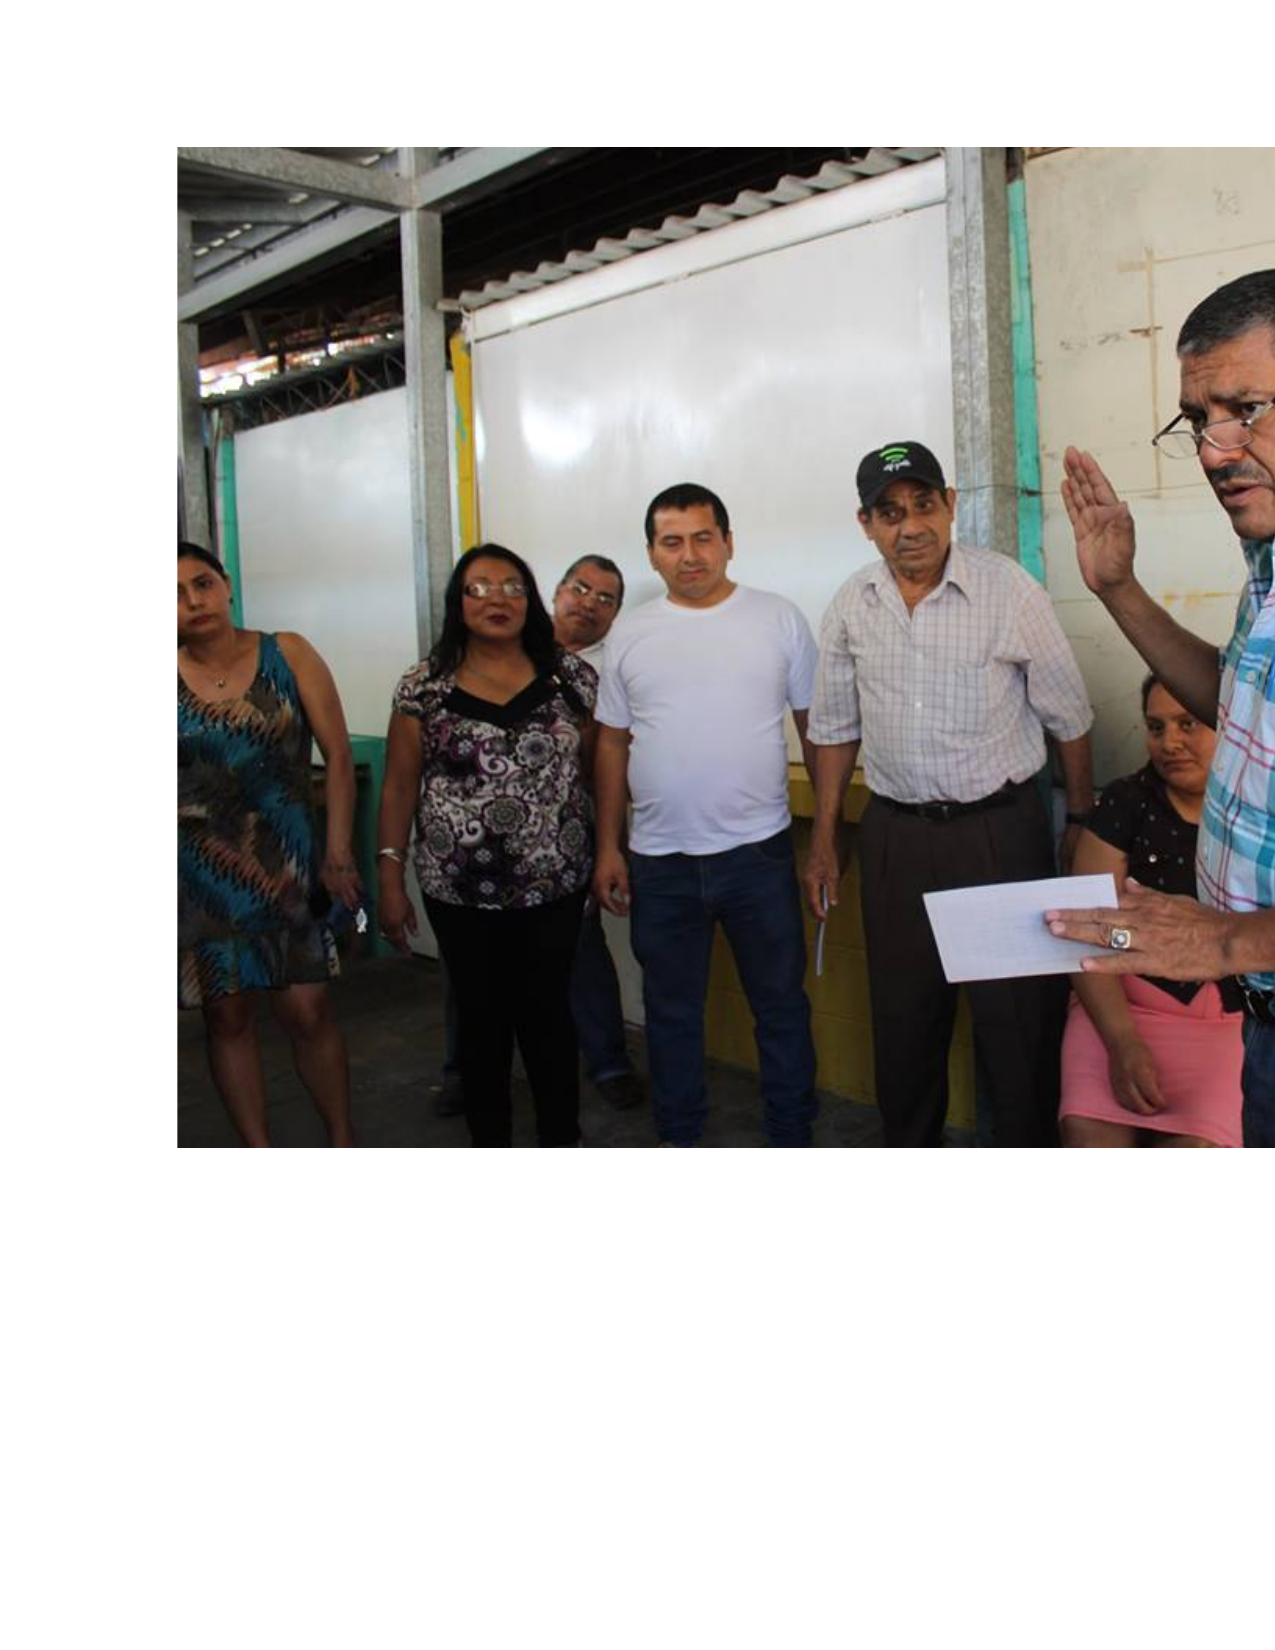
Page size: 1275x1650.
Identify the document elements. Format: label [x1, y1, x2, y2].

picture [177, 147, 1275, 1148]
